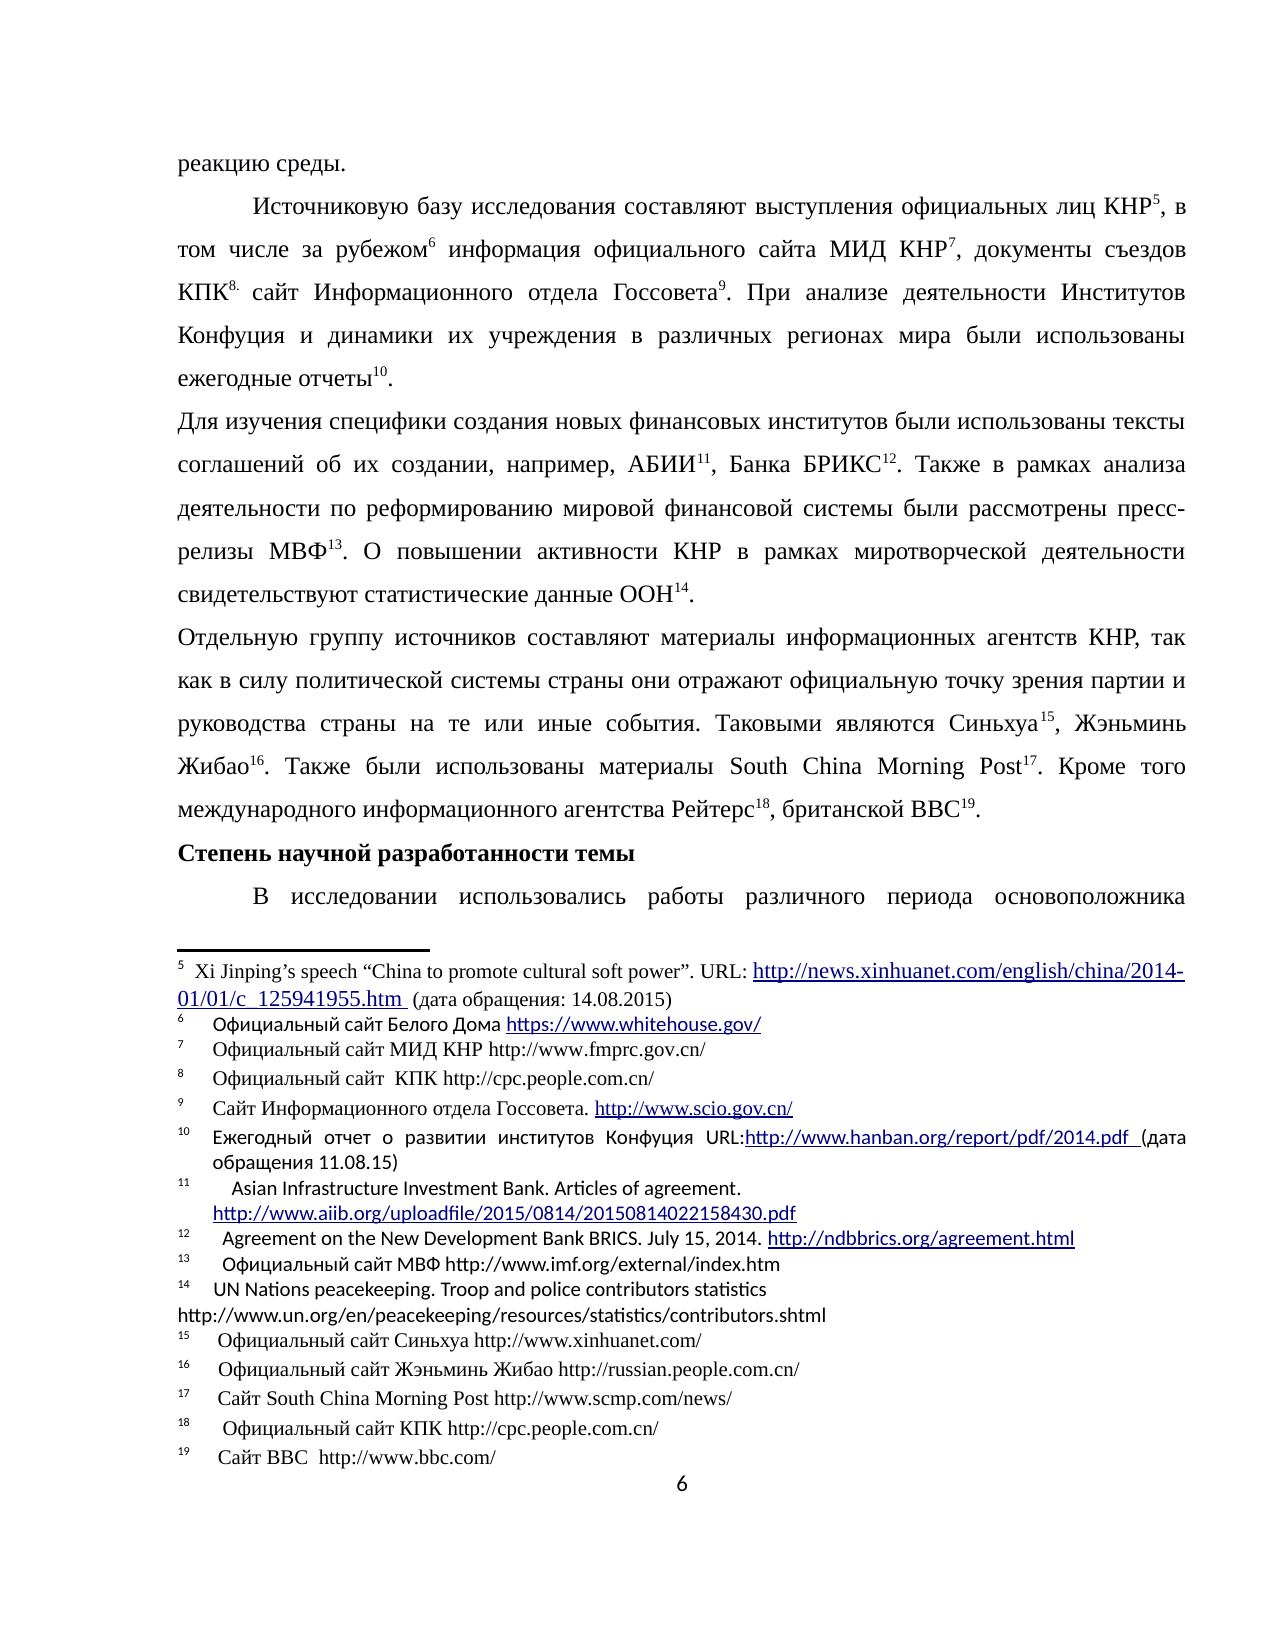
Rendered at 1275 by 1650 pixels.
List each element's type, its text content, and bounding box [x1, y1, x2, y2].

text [177, 148, 1186, 176]
text Степень научной разработанности темы [177, 838, 1186, 866]
text В исследовании использовались работы различного периода основоположника концепции «мягкой силы» Дж.Ная-мл... Неолиберальный подход, в рамках которого возникла данная концепция был освещен в работах Конышева В., Сергунина А., Галаротти Г. [177, 881, 1186, 909]
text Отдельную группу источников составляют материалы информационных агентств КНР, так как в силу политической системы страны они отражают официальную точку зрения партии и руководства страны на те или иные события. Таковыми являются Синьхуа, Жэньминь Жибао. Также были использованы материалы South China Morning Post. Кроме того международного информационного агентства Рейтерс, британской BBC. [177, 622, 1186, 823]
text Источниковую базу исследования составляют выступления официальных лиц КНР, в том числе за рубежом информация официального сайта МИД КНР, документы съездов КПК. сайт Информационного отдела Госсовета. При анализе деятельности Институтов Конфуция и динамики их учреждения в различных регионах мира были использованы ежегодные отчеты. [177, 191, 1186, 392]
text Для изучения специфики создания новых финансовых институтов были использованы тексты соглашений об их создании, например, АБИИ, Банка БРИКС. Также в рамках анализа деятельности по реформированию мировой финансовой системы были рассмотрены пресс-релизы МВФ. О повышении активности КНР в рамках миротворческой деятельности свидетельствуют статистические данные ООН. [177, 406, 1186, 608]
